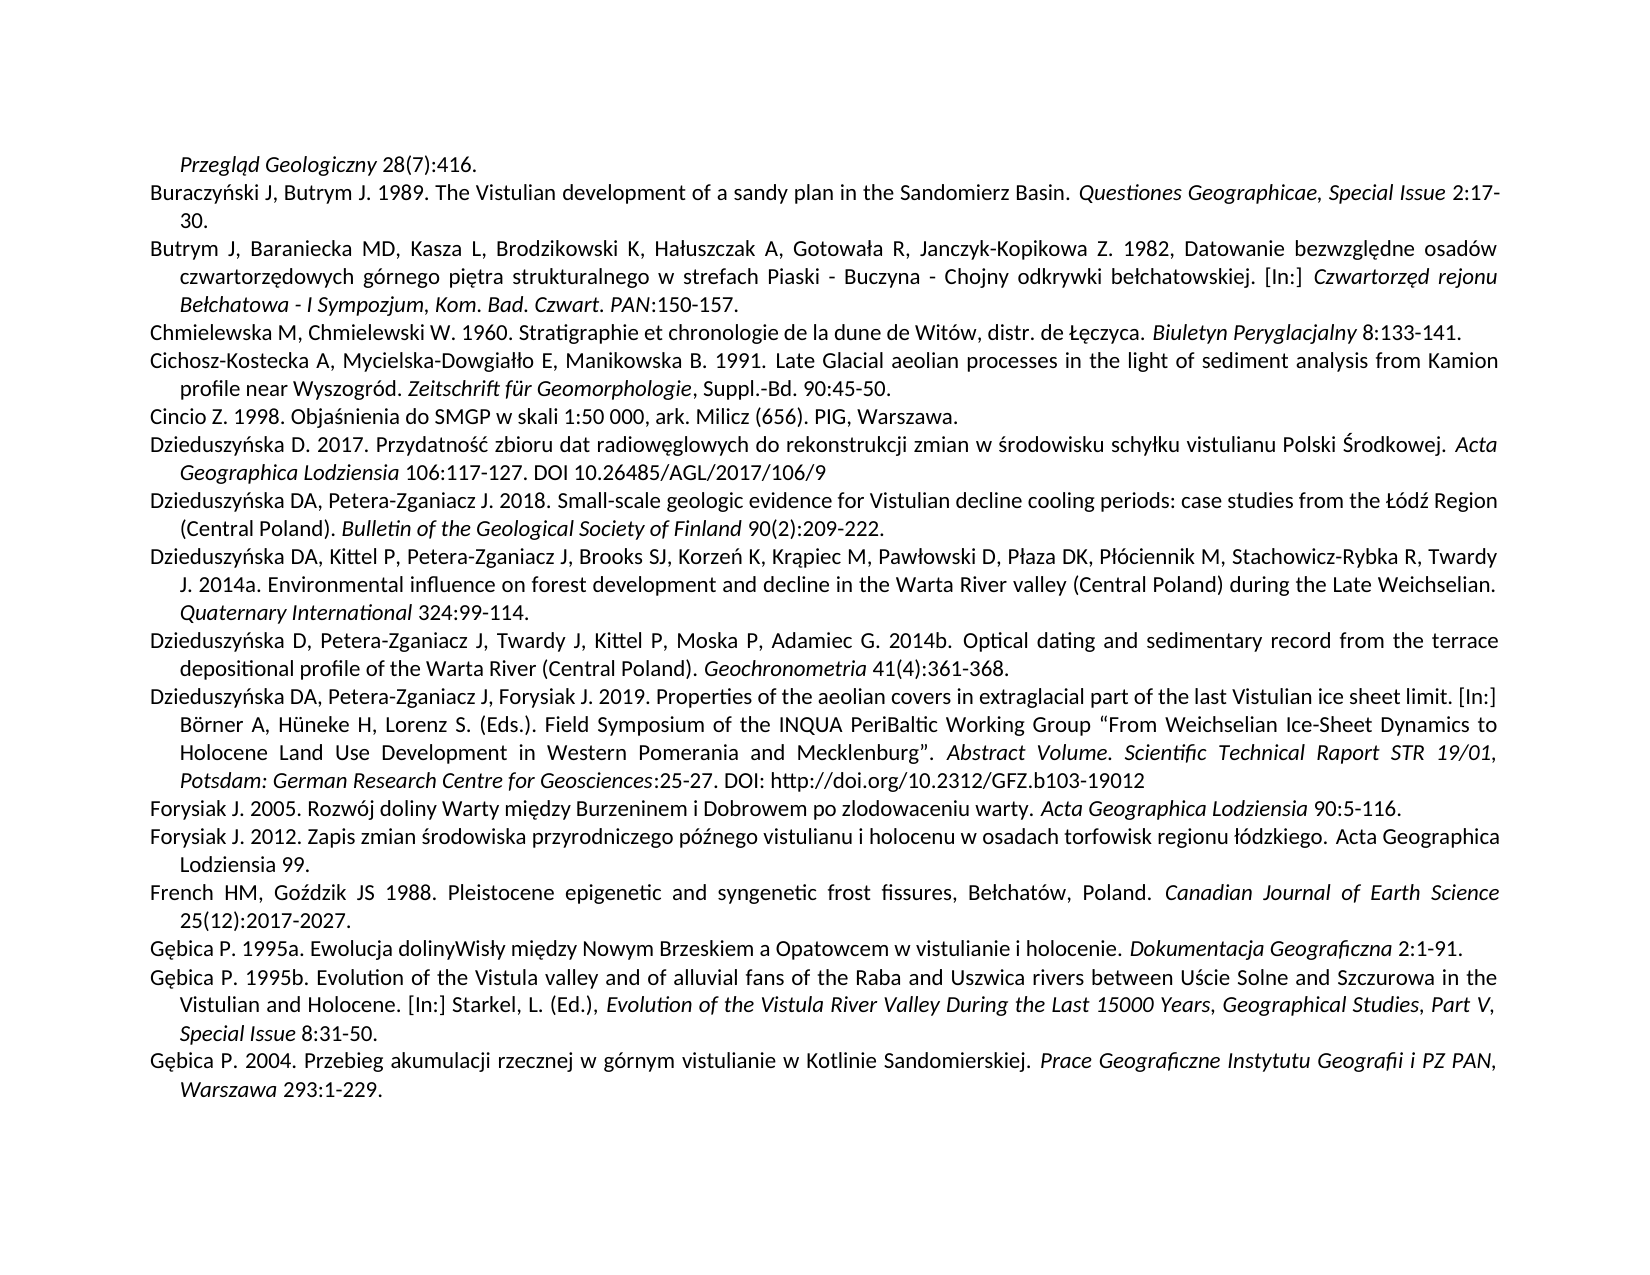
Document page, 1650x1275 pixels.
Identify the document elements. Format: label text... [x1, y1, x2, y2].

text Dzieduszyńska DA, Kittel P, Petera-Zganiacz J, Brooks SJ, Korzeń K, Krąpiec M, Pawłowski D, Płaza DK, Płóciennik M, Stachowicz-Rybka R, Twardy J. 2014a. Environmental influence on forest development and decline in the Warta River valley (Central Poland) during the Late Weichselian. Quaternary International 324:99-114. [150, 542, 1500, 626]
text Gębica P. 1995b. Evolution of the Vistula valley and of alluvial fans of the Raba and Uszwica rivers between Uście Solne and Szczurowa in the Vistulian and Holocene. [In:] Starkel, L. (Ed.), Evolution of the Vistula River Valley During the Last 15000 Years, Geographical Studies, Part V, Special Issue 8:31-50. [150, 963, 1500, 1047]
text Gębica P. 2004. Przebieg akumulacji rzecznej w górnym vistulianie w Kotlinie Sandomierskiej. Prace Geograficzne Instytutu Geografii i PZ PAN, Warszawa 293:1-229. [150, 1047, 1500, 1103]
text Forysiak J. 2012. Zapis zmian środowiska przyrodniczego późnego vistulianu i holocenu w osadach torfowisk regionu łódzkiego. Acta Geographica Lodziensia 99. [150, 822, 1500, 878]
text Forysiak J. 2005. Rozwój doliny Warty między Burzeninem i Dobrowem po zlodowaceniu warty. Acta Geographica Lodziensia 90:5-116. [150, 794, 1500, 822]
text Dzieduszyńska D. 2017. Przydatność zbioru dat radiowęglowych do rekonstrukcji zmian w środowisku schyłku vistulianu Polski Środkowej. Acta Geographica Lodziensia 106:117-127. DOI 10.26485/AGL/2017/106/9 [150, 430, 1500, 486]
text Dzieduszyńska DA, Petera-Zganiacz J, Forysiak J. 2019. Properties of the aeolian covers in extraglacial part of the last Vistulian ice sheet limit. [In:] Börner A, Hüneke H, Lorenz S. (Eds.). Field Symposium of the INQUA PeriBaltic Working Group “From Weichselian Ice-Sheet Dynamics to Holocene Land Use Development in Western Pomerania and Mecklenburg”. Abstract Volume. Scientific Technical Raport STR 19/01, Potsdam: German Research Centre for Geosciences:25-27. DOI: http://doi.org/10.2312/GFZ.b103-19012 [150, 682, 1500, 794]
text Gębica P. 1995a. Ewolucja dolinyWisły między Nowym Brzeskiem a Opatowcem w vistulianie i holocenie. Dokumentacja Geograficzna 2:1-91. [150, 934, 1500, 963]
text Cincio Z. 1998. Objaśnienia do SMGP w skali 1:50 000, ark. Milicz (656). PIG, Warszawa. [150, 402, 1500, 430]
text Butrym J, Baraniecka MD, Kasza L, Brodzikowski K, Hałuszczak A, Gotowała R, Janczyk-Kopikowa Z. 1982, Datowanie bezwzględne osadów czwartorzędowych górnego piętra strukturalnego w strefach Piaski - Buczyna - Chojny odkrywki bełchatowskiej. [In:] Czwartorzęd rejonu Bełchatowa - I Sympozjum, Kom. Bad. Czwart. PAN:150-157. [150, 234, 1500, 318]
text French HM, Goździk JS 1988. Pleistocene epigenetic and syngenetic frost fissures, Bełchatów, Poland. Canadian Journal of Earth Science 25(12):2017-2027. [150, 878, 1500, 934]
text Dzieduszyńska DA, Petera-Zganiacz J. 2018. Small-scale geologic evidence for Vistulian decline cooling periods: case studies from the Łódź Region (Central Poland). Bulletin of the Geological Society of Finland 90(2):209-222. [150, 486, 1500, 542]
text Chmielewska M, Chmielewski W. 1960. Stratigraphie et chronologie de la dune de Witów, distr. de Łęczyca. Biuletyn Peryglacjalny 8:133-141. [150, 318, 1500, 346]
text Buraczyński J, Butrym J. 1989. The Vistulian development of a sandy plan in the Sandomierz Basin. Questiones Geographicae, Special Issue 2:17-30. [150, 178, 1500, 234]
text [150, 150, 1500, 178]
text Cichosz-Kostecka A, Mycielska-Dowgiałło E, Manikowska B. 1991. Late Glacial aeolian processes in the light of sediment analysis from Kamion profile near Wyszogród. Zeitschrift für Geomorphologie, Suppl.-Bd. 90:45-50. [150, 346, 1500, 402]
text Dzieduszyńska D, Petera-Zganiacz J, Twardy J, Kittel P, Moska P, Adamiec G. 2014b. Optical dating and sedimentary record from the terrace depositional profile of the Warta River (Central Poland). Geochronometria 41(4):361-368. [150, 626, 1500, 682]
